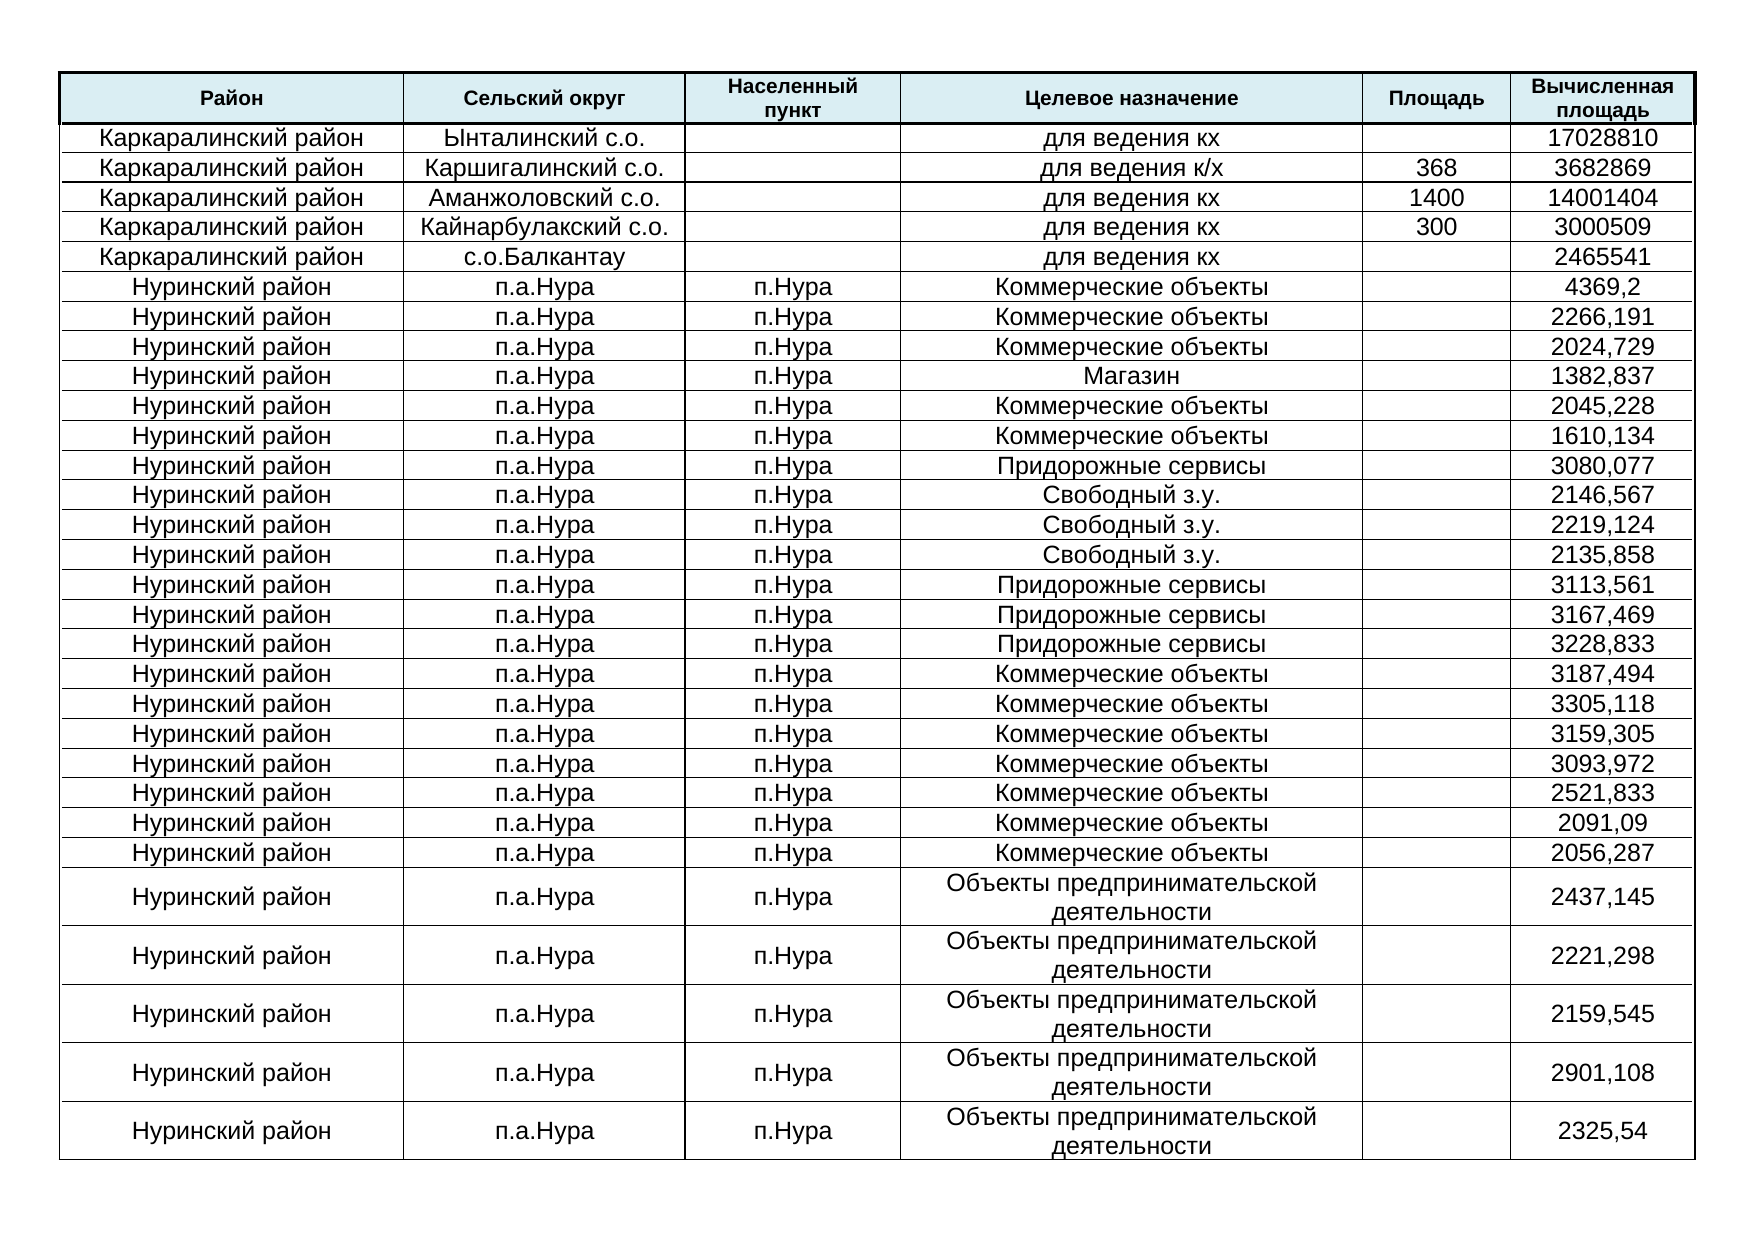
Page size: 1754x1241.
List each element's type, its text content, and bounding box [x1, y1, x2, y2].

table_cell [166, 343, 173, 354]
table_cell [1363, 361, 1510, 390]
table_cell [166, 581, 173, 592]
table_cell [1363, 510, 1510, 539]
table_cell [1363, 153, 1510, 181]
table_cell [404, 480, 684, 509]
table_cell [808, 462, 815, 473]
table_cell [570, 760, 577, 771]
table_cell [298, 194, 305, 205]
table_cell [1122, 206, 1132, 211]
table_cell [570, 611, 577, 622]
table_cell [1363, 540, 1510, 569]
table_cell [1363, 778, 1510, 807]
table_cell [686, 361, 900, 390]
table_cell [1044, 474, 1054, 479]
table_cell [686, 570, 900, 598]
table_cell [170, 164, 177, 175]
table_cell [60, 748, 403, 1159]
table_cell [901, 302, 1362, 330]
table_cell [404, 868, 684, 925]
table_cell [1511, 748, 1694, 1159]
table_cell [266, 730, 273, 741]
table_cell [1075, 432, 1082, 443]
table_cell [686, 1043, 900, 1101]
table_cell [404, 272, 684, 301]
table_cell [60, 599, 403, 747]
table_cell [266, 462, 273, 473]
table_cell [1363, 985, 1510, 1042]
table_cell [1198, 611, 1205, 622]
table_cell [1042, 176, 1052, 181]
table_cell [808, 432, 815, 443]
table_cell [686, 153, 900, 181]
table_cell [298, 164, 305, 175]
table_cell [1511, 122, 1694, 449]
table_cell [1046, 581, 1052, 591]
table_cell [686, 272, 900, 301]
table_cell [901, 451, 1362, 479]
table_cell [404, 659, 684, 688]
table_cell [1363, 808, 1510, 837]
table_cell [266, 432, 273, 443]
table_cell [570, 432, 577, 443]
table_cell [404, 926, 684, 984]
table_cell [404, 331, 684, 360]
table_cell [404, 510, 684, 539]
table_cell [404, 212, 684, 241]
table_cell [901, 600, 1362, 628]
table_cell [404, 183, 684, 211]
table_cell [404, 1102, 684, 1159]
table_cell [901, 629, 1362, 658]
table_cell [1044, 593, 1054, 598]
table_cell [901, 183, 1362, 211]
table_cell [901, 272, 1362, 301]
table_header Целевое назначение [901, 74, 1362, 122]
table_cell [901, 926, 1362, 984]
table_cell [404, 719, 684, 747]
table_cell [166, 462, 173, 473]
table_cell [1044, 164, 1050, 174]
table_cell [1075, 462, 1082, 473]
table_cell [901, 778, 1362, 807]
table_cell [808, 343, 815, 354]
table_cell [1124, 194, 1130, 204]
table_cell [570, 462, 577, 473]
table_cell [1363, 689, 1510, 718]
table_header Вычисленная площадь [1511, 74, 1693, 122]
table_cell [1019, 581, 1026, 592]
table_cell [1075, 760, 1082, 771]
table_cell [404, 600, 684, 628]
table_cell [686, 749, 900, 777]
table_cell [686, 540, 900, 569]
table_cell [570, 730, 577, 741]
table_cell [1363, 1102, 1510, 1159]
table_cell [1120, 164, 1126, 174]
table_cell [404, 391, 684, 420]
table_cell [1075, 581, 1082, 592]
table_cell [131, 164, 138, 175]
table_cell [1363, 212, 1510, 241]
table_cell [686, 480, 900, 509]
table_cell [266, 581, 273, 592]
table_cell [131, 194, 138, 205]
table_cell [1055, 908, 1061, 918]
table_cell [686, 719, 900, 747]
table_header Населенный пункт [686, 74, 900, 122]
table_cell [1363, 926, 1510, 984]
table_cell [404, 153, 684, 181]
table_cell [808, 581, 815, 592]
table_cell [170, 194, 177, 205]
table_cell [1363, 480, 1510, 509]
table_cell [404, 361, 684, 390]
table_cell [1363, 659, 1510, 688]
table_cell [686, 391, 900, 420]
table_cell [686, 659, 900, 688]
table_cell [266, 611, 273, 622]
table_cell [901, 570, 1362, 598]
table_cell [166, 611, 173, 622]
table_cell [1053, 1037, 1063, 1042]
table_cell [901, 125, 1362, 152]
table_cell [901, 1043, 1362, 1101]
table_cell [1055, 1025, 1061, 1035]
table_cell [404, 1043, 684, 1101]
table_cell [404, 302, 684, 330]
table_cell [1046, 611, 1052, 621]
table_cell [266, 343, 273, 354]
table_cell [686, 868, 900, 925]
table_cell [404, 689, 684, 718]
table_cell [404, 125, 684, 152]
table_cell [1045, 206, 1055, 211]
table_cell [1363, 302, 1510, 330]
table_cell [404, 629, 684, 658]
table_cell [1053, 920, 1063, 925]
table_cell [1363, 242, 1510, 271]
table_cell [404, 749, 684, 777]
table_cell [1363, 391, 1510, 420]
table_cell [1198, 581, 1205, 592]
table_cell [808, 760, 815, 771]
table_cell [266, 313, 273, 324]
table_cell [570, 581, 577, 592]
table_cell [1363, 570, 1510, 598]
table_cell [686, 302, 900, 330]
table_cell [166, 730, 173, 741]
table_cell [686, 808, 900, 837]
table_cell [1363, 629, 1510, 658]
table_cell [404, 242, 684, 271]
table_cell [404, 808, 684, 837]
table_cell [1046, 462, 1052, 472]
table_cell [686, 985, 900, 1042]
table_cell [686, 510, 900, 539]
table_header Площадь [1363, 74, 1510, 122]
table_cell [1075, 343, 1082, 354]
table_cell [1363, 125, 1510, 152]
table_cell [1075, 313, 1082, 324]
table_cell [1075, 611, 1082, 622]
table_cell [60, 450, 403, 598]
table_header Сельский округ [404, 74, 684, 122]
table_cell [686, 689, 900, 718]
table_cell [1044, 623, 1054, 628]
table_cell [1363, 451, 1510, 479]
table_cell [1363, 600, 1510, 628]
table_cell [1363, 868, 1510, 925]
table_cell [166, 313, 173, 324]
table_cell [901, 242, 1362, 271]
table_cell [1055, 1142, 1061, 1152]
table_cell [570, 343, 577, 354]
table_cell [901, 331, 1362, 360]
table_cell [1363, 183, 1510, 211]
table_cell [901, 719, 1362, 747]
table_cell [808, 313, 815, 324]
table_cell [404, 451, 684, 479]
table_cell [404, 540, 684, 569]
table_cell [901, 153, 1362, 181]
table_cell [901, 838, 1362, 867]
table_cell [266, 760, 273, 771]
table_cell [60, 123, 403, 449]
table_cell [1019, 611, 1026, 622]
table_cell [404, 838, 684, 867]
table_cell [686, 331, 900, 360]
table_header Район [61, 74, 403, 122]
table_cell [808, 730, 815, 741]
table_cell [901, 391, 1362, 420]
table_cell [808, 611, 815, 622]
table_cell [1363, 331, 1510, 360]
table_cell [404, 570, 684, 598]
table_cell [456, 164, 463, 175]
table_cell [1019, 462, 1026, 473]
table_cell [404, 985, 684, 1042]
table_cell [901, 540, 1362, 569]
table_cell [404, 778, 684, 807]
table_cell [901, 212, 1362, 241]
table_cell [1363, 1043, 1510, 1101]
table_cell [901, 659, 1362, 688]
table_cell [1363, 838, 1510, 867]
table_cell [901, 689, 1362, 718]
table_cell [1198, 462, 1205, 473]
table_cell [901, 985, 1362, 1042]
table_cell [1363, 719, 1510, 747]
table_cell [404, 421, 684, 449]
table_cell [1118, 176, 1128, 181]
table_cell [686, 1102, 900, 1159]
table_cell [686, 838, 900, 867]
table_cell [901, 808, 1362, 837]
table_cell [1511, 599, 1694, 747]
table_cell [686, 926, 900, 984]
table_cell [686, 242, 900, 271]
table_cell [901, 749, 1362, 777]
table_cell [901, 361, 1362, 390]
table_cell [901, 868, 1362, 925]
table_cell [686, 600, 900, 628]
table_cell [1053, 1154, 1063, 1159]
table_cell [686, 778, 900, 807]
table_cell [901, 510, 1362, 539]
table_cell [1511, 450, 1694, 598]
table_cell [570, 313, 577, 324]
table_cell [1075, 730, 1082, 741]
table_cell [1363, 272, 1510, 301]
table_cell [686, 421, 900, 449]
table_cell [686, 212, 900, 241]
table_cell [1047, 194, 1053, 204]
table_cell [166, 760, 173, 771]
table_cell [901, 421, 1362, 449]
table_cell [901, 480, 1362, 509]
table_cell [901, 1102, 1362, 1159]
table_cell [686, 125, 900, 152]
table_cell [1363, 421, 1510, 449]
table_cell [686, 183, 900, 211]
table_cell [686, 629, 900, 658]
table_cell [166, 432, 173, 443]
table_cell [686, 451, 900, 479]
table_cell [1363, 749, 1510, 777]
